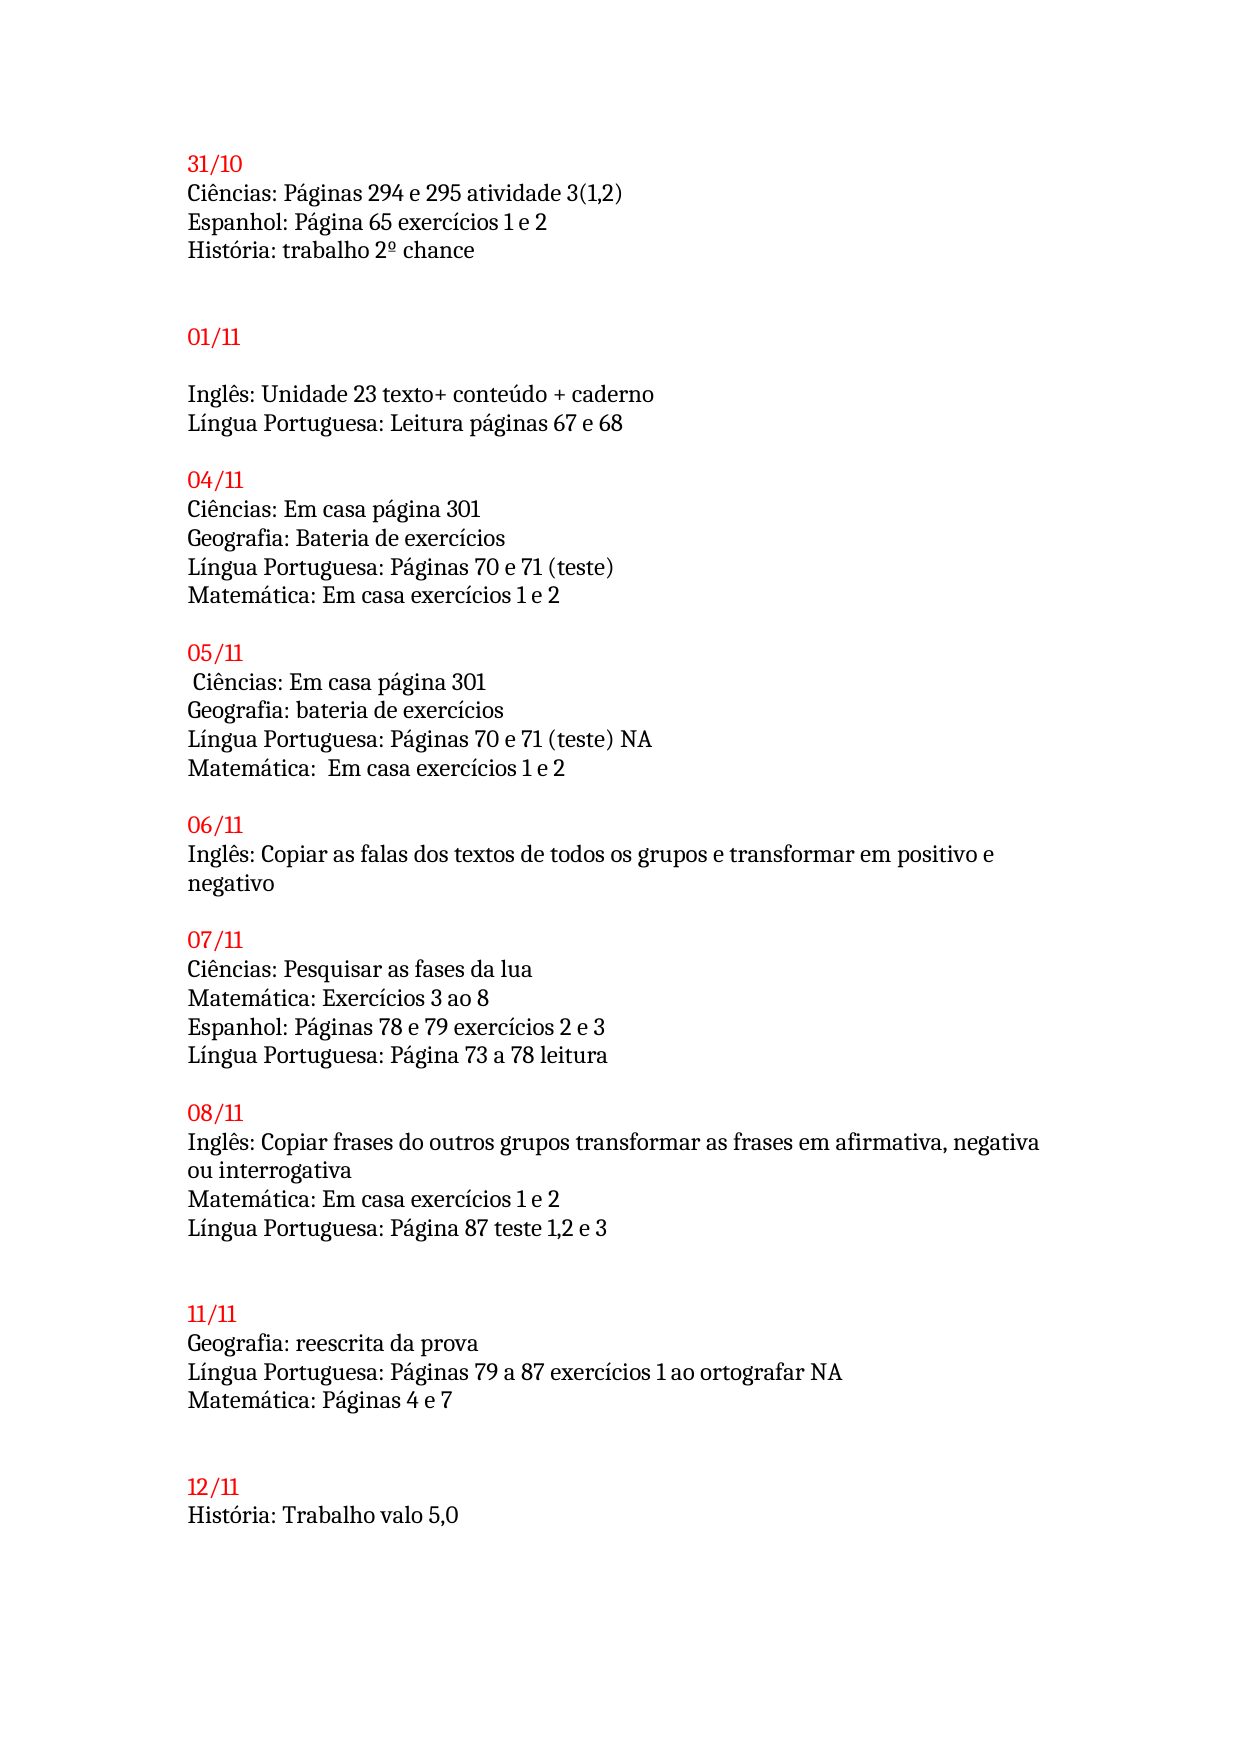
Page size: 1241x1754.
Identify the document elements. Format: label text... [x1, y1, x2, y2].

text Ciências: Pesquisar as fases da lua [187, 955, 1053, 984]
text Inglês: Copiar frases do outros grupos transformar as frases em afirmativa, negativa ou interrogativa [187, 1127, 1053, 1185]
text Geografia: Bateria de exercícios [187, 524, 1053, 552]
text 12/11 [187, 1472, 1053, 1501]
text Espanhol: Página 65 exercícios 1 e 2 [187, 207, 1053, 236]
text História: Trabalho valo 5,0 [187, 1501, 1053, 1530]
text 06/11 [187, 811, 1053, 840]
text Matemática: Em casa exercícios 1 e 2 [187, 754, 1053, 782]
text Língua Portuguesa: Leitura páginas 67 e 68 [187, 409, 1053, 437]
text 08/11 [187, 1099, 1053, 1127]
text Língua Portuguesa: Página 87 teste 1,2 e 3 [187, 1214, 1053, 1242]
text 07/11 [187, 926, 1053, 955]
text Língua Portuguesa: Páginas 70 e 71 (teste) [187, 552, 1053, 581]
text 01/11 [187, 322, 1053, 351]
text História: trabalho 2º chance [187, 236, 1053, 265]
text Língua Portuguesa: Páginas 79 a 87 exercícios 1 ao ortografar NA [187, 1357, 1053, 1386]
text 04/11 [187, 466, 1053, 495]
text Matemática: Em casa exercícios 1 e 2 [187, 1185, 1053, 1214]
text Geografia: bateria de exercícios [187, 696, 1053, 725]
text Inglês: Unidade 23 texto+ conteúdo + caderno [187, 380, 1053, 409]
text Inglês: Copiar as falas dos textos de todos os grupos e transformar em positivo e negativo [187, 840, 1053, 897]
text 05/11 [187, 639, 1053, 667]
text 11/11 [187, 1300, 1053, 1329]
text Língua Portuguesa: Páginas 70 e 71 (teste) NA [187, 725, 1053, 754]
text Ciências: Em casa página 301 [187, 667, 1053, 696]
text Língua Portuguesa: Página 73 a 78 leitura [187, 1041, 1053, 1070]
text Espanhol: Páginas 78 e 79 exercícios 2 e 3 [187, 1012, 1053, 1041]
text Matemática: Em casa exercícios 1 e 2 [187, 581, 1053, 610]
text 31/10 [187, 150, 1053, 179]
text Geografia: reescrita da prova [187, 1329, 1053, 1357]
text Ciências: Páginas 294 e 295 atividade 3(1,2) [187, 179, 1053, 207]
text Matemática: Exercícios 3 ao 8 [187, 984, 1053, 1012]
text Ciências: Em casa página 301 [187, 495, 1053, 524]
text Matemática: Páginas 4 e 7 [187, 1386, 1053, 1415]
